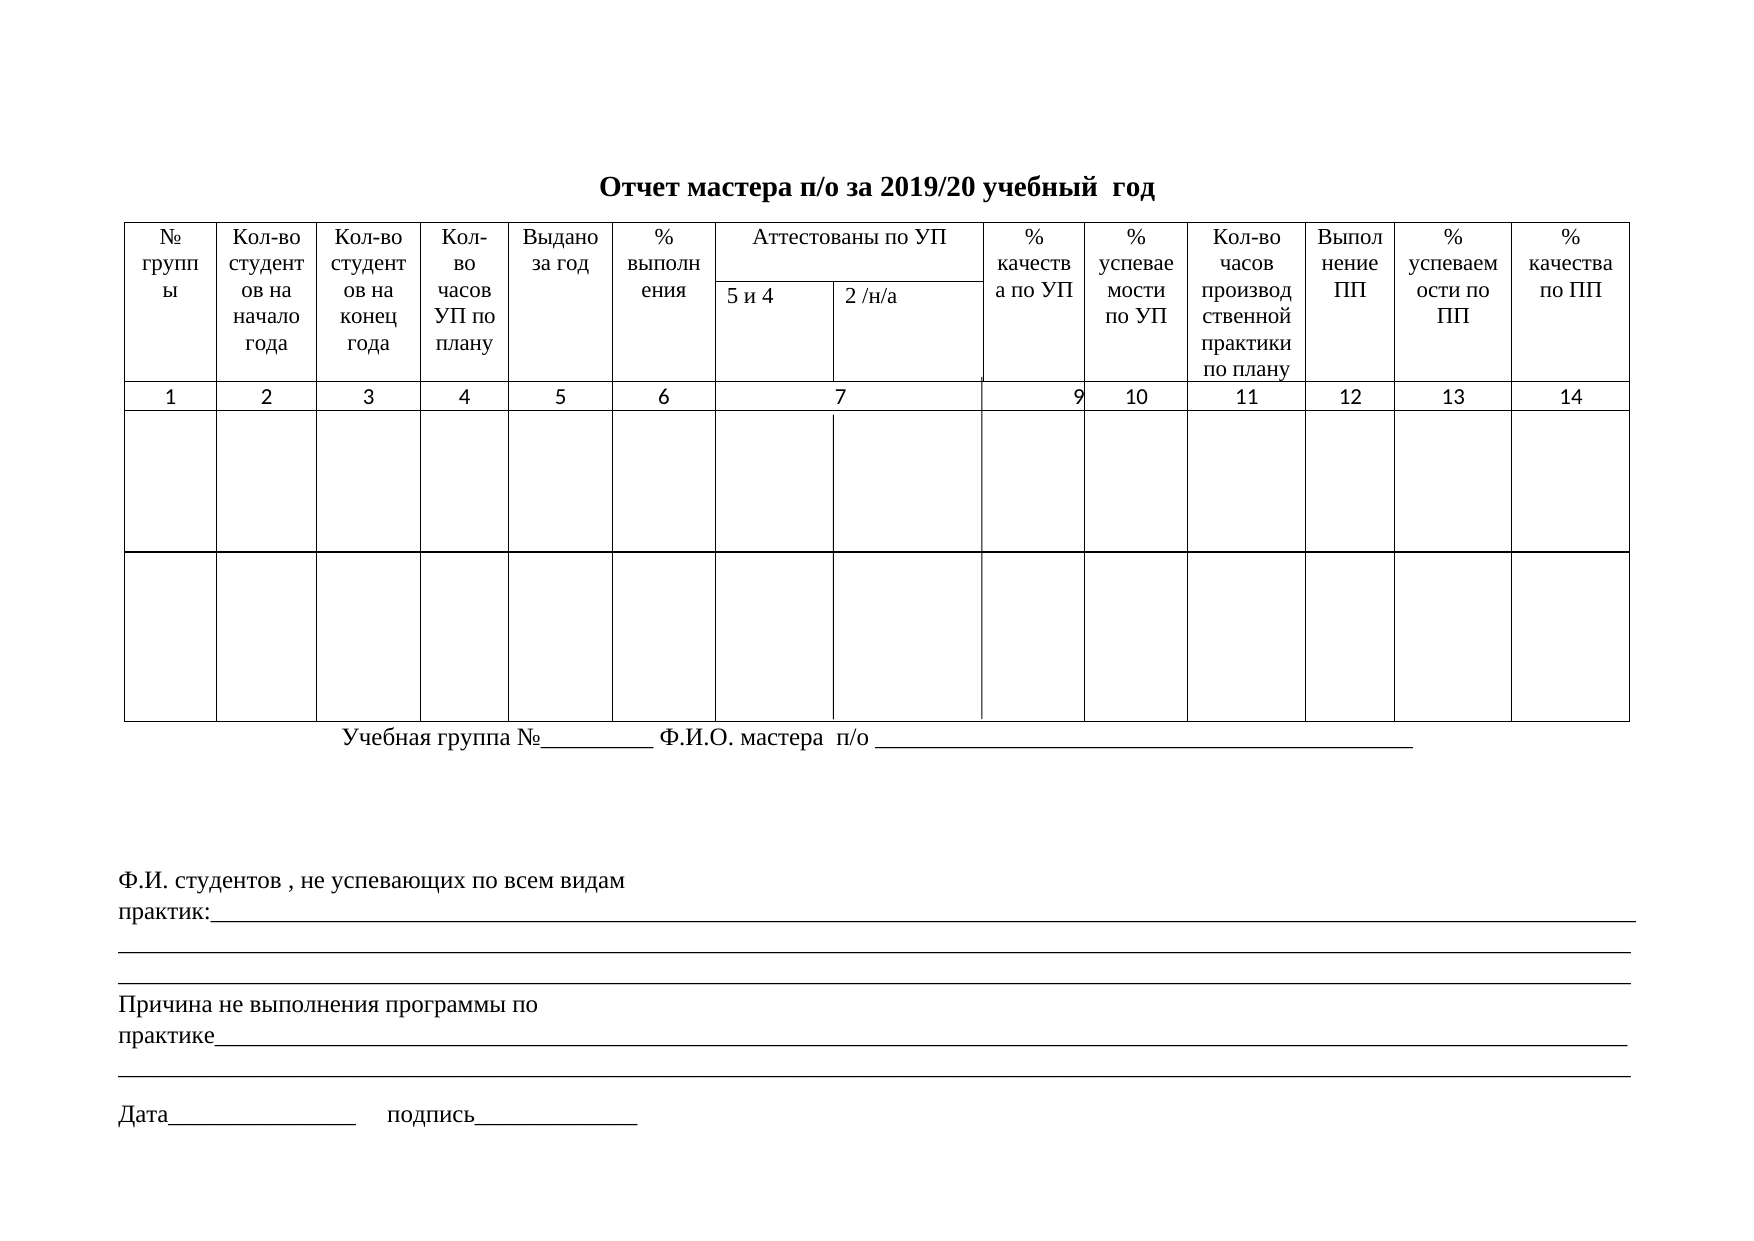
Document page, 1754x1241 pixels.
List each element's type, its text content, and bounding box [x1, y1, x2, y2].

table_cell 14 [1512, 382, 1629, 410]
text Дата_______________ подпись_____________ [118, 1099, 1636, 1127]
table_cell [1395, 411, 1511, 551]
table_cell [983, 411, 1084, 551]
table_cell [421, 553, 508, 721]
table_cell 2 /н/а [834, 282, 983, 381]
text Ф.И. студентов , не успевающих по всем видам практик:____________________________________________________________________________________________________________________________________________________________________________________________________________________________________________________________________________________________________________________________________________________________________ Причина не выполнения программы по практике__________________________________________________________________________________________________________________________________________________________________________________________________________________________________________ [118, 865, 1636, 1080]
table_cell [317, 553, 420, 721]
table_cell 6 [613, 382, 715, 410]
table_cell 4 [421, 382, 508, 410]
table_cell [1306, 411, 1394, 551]
table_cell [1512, 411, 1629, 551]
table_cell [1188, 553, 1305, 721]
table_cell 12 [1306, 382, 1394, 410]
table_cell [509, 553, 612, 721]
table_cell [1306, 553, 1394, 721]
table_header Кол-во студентов на начало года [217, 223, 316, 381]
table_cell 5 и 4 [716, 282, 833, 381]
table_cell 7 9 [716, 382, 981, 410]
table_cell 7 9 [983, 382, 1084, 410]
table_cell [217, 553, 316, 721]
table_cell 10 [1085, 382, 1187, 410]
table_cell [716, 553, 1084, 721]
table_header Кол-во часов УП по плану [421, 223, 508, 381]
table_header % успеваемости по УП [1085, 223, 1187, 381]
table_cell 13 [1395, 382, 1511, 410]
table_cell 2 [217, 382, 316, 410]
table_cell [317, 411, 420, 551]
table_header Кол-во часов производственной практики по плану [1188, 223, 1305, 381]
table_cell [421, 411, 508, 551]
table_cell [1188, 411, 1305, 551]
table_cell 3 [317, 382, 420, 410]
text Учебная группа №_________ Ф.И.О. мастера п/о ___________________________________________ [118, 722, 1636, 750]
table_header % успеваемости по ПП [1395, 223, 1511, 381]
table_cell [1085, 411, 1187, 551]
table_cell [125, 411, 216, 551]
text Отчет мастера п/о за 2019/20 учебный год [118, 169, 1636, 203]
table_header % качества по УП [984, 223, 1084, 381]
table_cell [716, 411, 981, 551]
table_header % качества по ПП [1512, 223, 1629, 381]
table_header № группы [125, 223, 216, 381]
table_cell 11 [1188, 382, 1305, 410]
table_cell [613, 553, 715, 721]
table_cell [509, 411, 612, 551]
table_cell [1395, 553, 1511, 721]
table_cell [1085, 553, 1187, 721]
table_header Выдано за год [509, 223, 612, 381]
table_header Аттестованы по УП [716, 223, 983, 281]
table_cell [1512, 553, 1629, 721]
table_cell 5 [509, 382, 612, 410]
table_cell [217, 411, 316, 551]
table_header % выполнения [613, 223, 715, 381]
table_cell [613, 411, 715, 551]
table_cell 1 [125, 382, 216, 410]
table_header Выполнение ПП [1306, 223, 1394, 381]
table_header Кол-во студентов на конец года [317, 223, 420, 381]
table_cell [125, 553, 216, 721]
